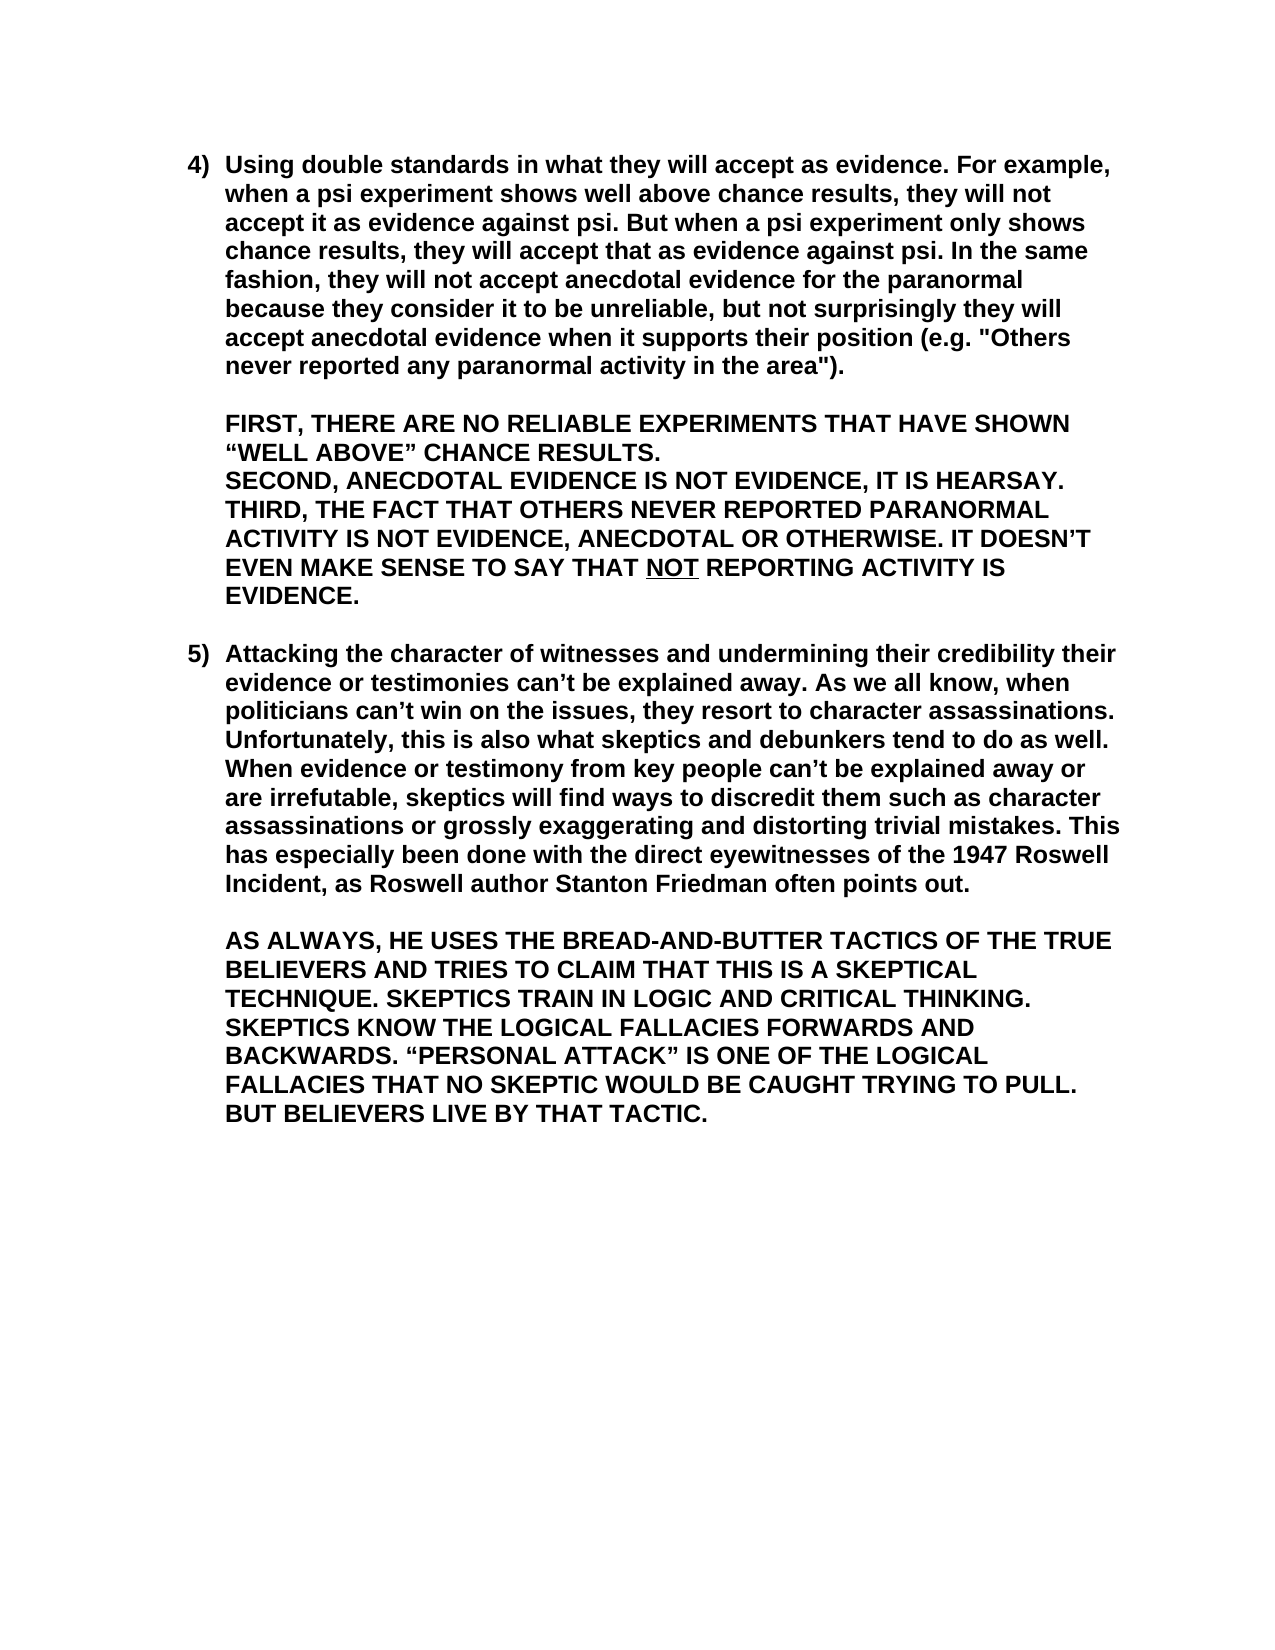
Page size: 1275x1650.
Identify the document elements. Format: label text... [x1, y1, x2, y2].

list Attacking the character of witnesses and undermining their credibility their evidence or testimonies can’t be explained away. As we all know, when politicians can’t win on the issues, they resort to character assassinations. Unfortunately, this is also what skeptics and debunkers tend to do as well. When evidence or testimony from key people can’t be explained away or are irrefutable, skeptics will find ways to discredit them such as character assassinations or grossly exaggerating and distorting trivial mistakes. This has especially been done with the direct eyewitnesses of the 1947 Roswell Incident, as Roswell author Stanton Friedman often points out. [187, 639, 1125, 897]
list SECOND, ANECDOTAL EVIDENCE IS NOT EVIDENCE, IT IS HEARSAY. [225, 466, 1125, 495]
list AS ALWAYS, HE USES THE BREAD-AND-BUTTER TACTICS OF THE TRUE BELIEVERS AND TRIES TO CLAIM THAT THIS IS A SKEPTICAL TECHNIQUE. SKEPTICS TRAIN IN LOGIC AND CRITICAL THINKING. SKEPTICS KNOW THE LOGICAL FALLACIES FORWARDS AND BACKWARDS. “PERSONAL ATTACK” IS ONE OF THE LOGICAL FALLACIES THAT NO SKEPTIC WOULD BE CAUGHT TRYING TO PULL. BUT BELIEVERS LIVE BY THAT TACTIC. [225, 926, 1125, 1127]
list FIRST, THERE ARE NO RELIABLE EXPERIMENTS THAT HAVE SHOWN “WELL ABOVE” CHANCE RESULTS. [225, 409, 1125, 466]
list THIRD, THE FACT THAT OTHERS NEVER REPORTED PARANORMAL ACTIVITY IS NOT EVIDENCE, ANECDOTAL OR OTHERWISE. IT DOESN’T EVEN MAKE SENSE TO SAY THAT NOT REPORTING ACTIVITY IS EVIDENCE. [225, 495, 1125, 610]
list Using double standards in what they will accept as evidence. For example, when a psi experiment shows well above chance results, they will not accept it as evidence against psi. But when a psi experiment only shows chance results, they will accept that as evidence against psi. In the same fashion, they will not accept anecdotal evidence for the paranormal because they consider it to be unreliable, but not surprisingly they will accept anecdotal evidence when it supports their position (e.g. "Others never reported any paranormal activity in the area"). [187, 150, 1125, 380]
